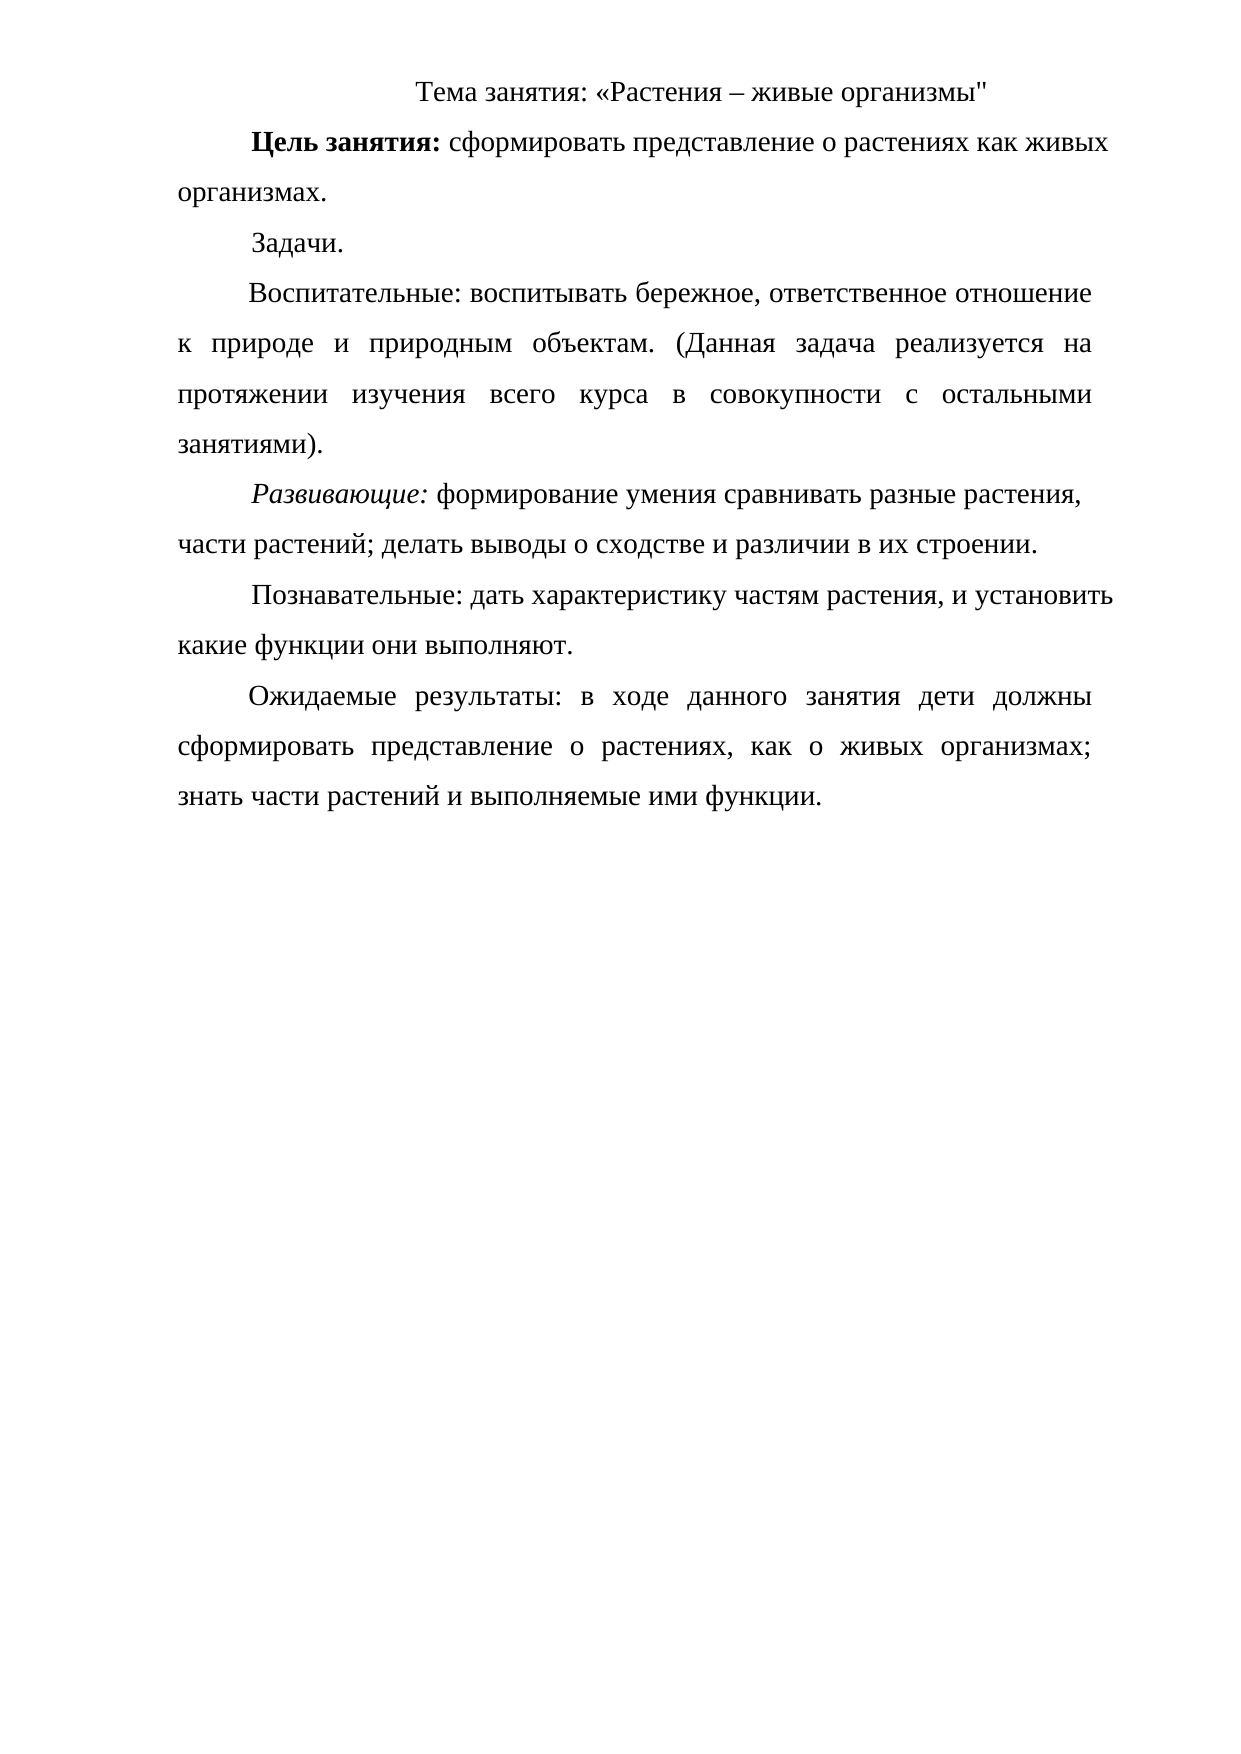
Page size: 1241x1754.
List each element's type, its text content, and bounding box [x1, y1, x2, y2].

list Задачи. [177, 225, 1152, 258]
list Цель занятия: сформировать представление о растениях как живых организмах. [177, 124, 1152, 208]
list Тема занятия: «Растения – живые организмы" [177, 74, 1152, 107]
text Ожидаемые результаты: в ходе данного занятия дети должны сформировать представление о растениях, как о живых организмах; знать части растений и выполняемые ими функции. [177, 678, 1093, 812]
text Воспитательные: воспитывать бережное, ответственное отношение к природе и природным объектам. (Данная задача реализуется на протяжении изучения всего курса в совокупности с остальными занятиями). [177, 275, 1093, 459]
list Познавательные: дать характеристику частям растения, и установить какие функции они выполняют. [177, 577, 1152, 661]
list Развивающие: формирование умения сравнивать разные растения, части растений; делать выводы о сходстве и различии в их строении. [177, 476, 1152, 560]
